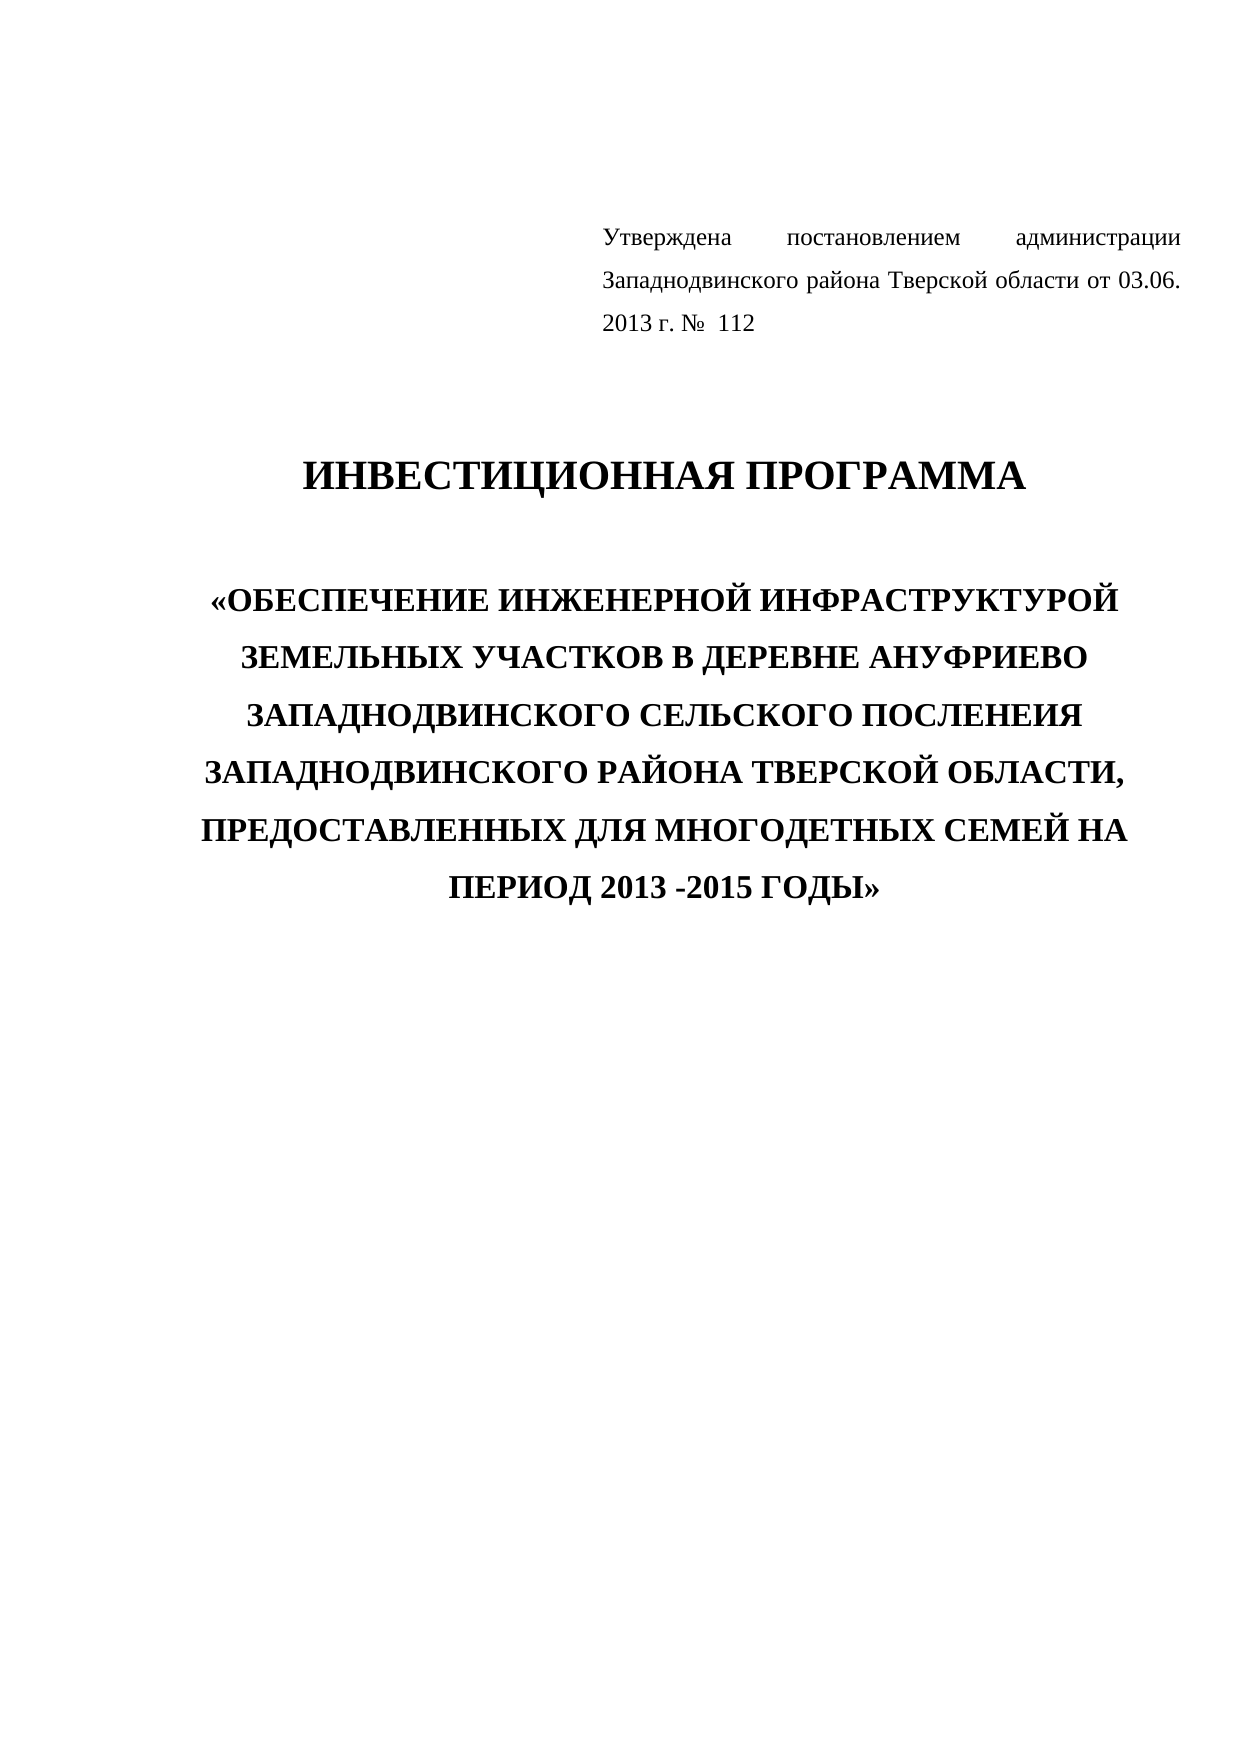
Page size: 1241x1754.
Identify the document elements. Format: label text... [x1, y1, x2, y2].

text «ОБЕСПЕЧЕНИЕ ИНЖЕНЕРНОЙ ИНФРАСТРУКТУРОЙ ЗЕМЕЛЬНЫХ УЧАСТКОВ В ДЕРЕВНЕ АНУФРИЕВО ЗАПАДНОДВИНСКОГО СЕЛЬСКОГО ПОСЛЕНЕИЯ ЗАПАДНОДВИНСКОГО РАЙОНА ТВЕРСКОЙ ОБЛАСТИ, ПРЕДОСТАВЛЕННЫХ ДЛЯ МНОГОДЕТНЫХ СЕМЕЙ НА ПЕРИОД 2013 -2015 ГОДЫ» [148, 580, 1181, 906]
table_header Утверждена постановлением администрации Западнодвинского района Тверской области от 03.06. 2013 г. № 112 [591, 222, 1192, 350]
text ИНВЕСТИЦИОННАЯ ПРОГРАММА [148, 451, 1181, 498]
